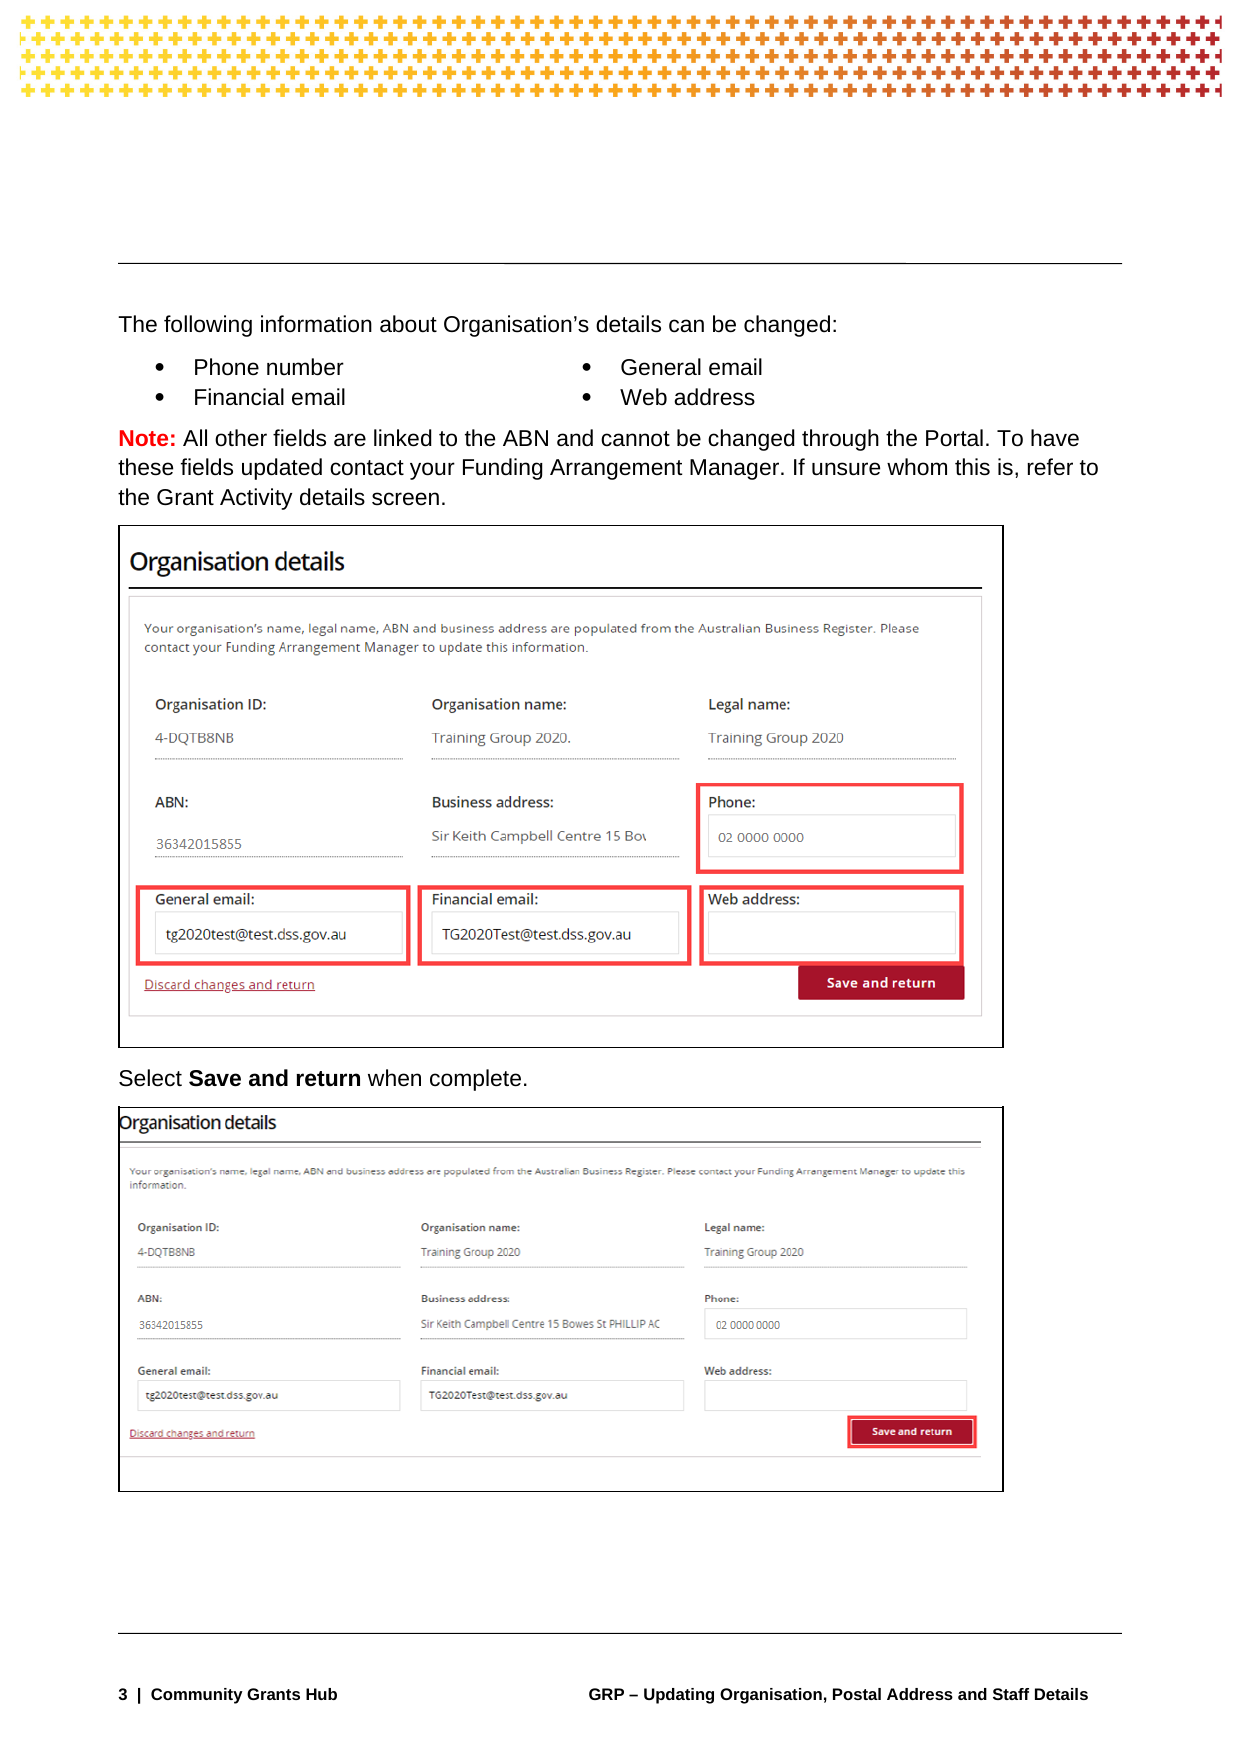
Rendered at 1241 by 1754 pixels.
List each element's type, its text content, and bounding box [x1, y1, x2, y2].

text The following information about Organisation’s details can be changed: [118, 308, 1122, 337]
table_cell Financial email [118, 381, 545, 410]
picture [0, 0, 1241, 107]
text Note: All other fields are linked to the ABN and cannot be changed through the Portal. To have these fields updated contact your Funding Arrangement Manager. If unsure whom this is, refer to the Grant Activity details screen. [118, 422, 1122, 510]
table_header Phone number [118, 352, 545, 381]
picture [120, 526, 1002, 1047]
table_cell Web address [545, 381, 972, 410]
text Select Save and return when complete. [118, 1063, 1122, 1092]
table_header General email [545, 352, 972, 381]
picture [120, 1108, 1002, 1491]
